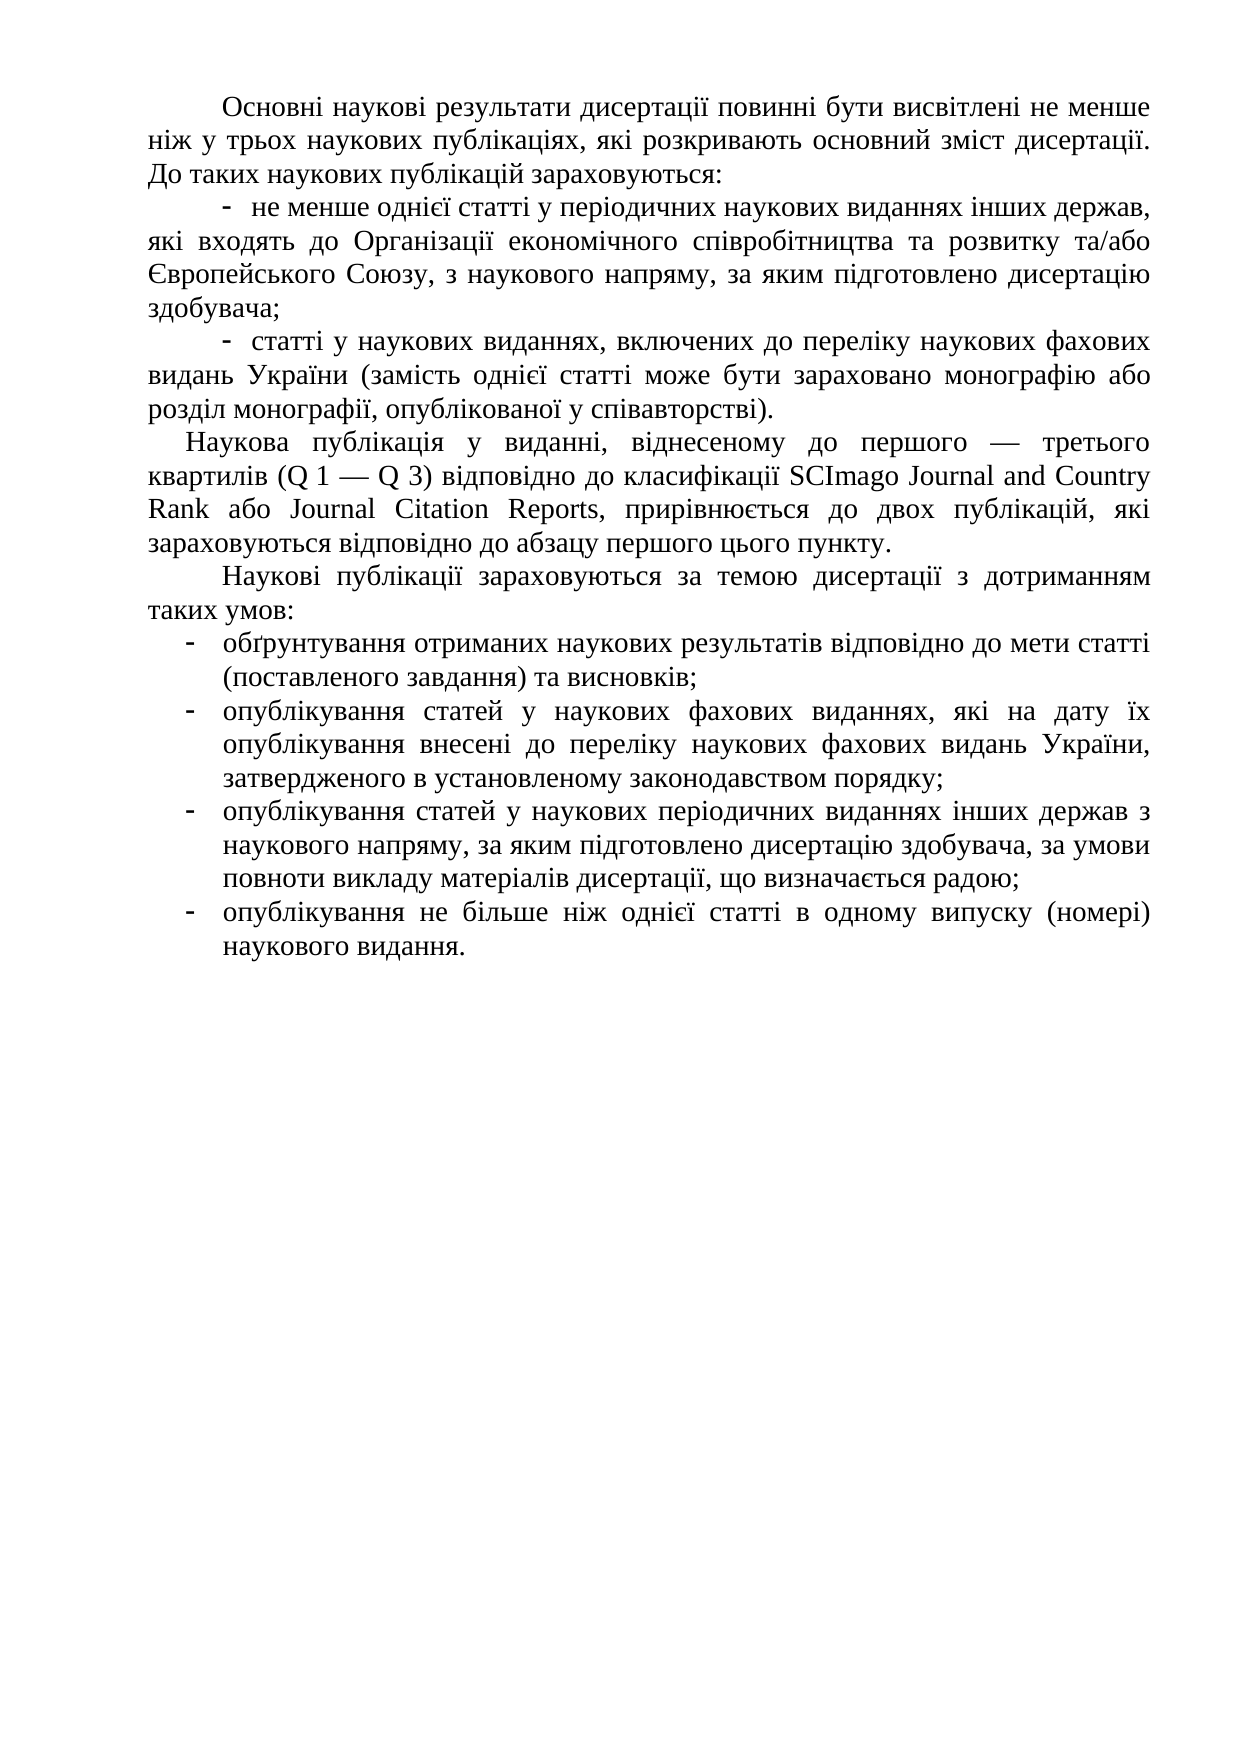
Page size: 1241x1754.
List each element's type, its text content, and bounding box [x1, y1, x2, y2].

list не менше однієї статті у періодичних наукових виданнях інших держав, які входять до Організації економічного співробітництва та розвитку та/або Європейського Союзу, з наукового напряму, за яким підготовлено дисертацію здобувача; [148, 189, 1152, 323]
list опублікування статей у наукових фахових виданнях, які на дату їх опублікування внесені до переліку наукових фахових видань України, затвердженого в установленому законодавством порядку; [185, 693, 1152, 793]
text Наукові публікації зараховуються за темою дисертації з дотриманням таких умов: [148, 558, 1152, 626]
text Наукова публікація у виданні, віднесеному до першого — третього квартилів (Q 1 — Q 3) відповідно до класифікації SCImago Journal and Country Rank або Journal Citation Reports, прирівнюється до двох публікацій, які зараховуються відповідно до абзацу першого цього пункту. [148, 424, 1152, 558]
text Основні наукові результати дисертації повинні бути висвітлені не менше ніж у трьох наукових публікаціях, які розкривають основний зміст дисертації. До таких наукових публікацій зараховуються: [148, 89, 1152, 189]
list обґрунтування отриманих наукових результатів відповідно до мети статті (поставленого завдання) та висновків; [185, 626, 1152, 693]
list опублікування не більше ніж однієї статті в одному випуску (номері) наукового видання. [185, 894, 1152, 961]
list статті у наукових виданнях, включених до переліку наукових фахових видань України (замість однієї статті може бути зараховано монографію або розділ монографії, опублікованої у співавторстві). [148, 323, 1152, 424]
list опублікування статей у наукових періодичних виданнях інших держав з наукового напряму, за яким підготовлено дисертацію здобувача, за умови повноти викладу матеріалів дисертації, що визначається радою; [185, 793, 1152, 894]
